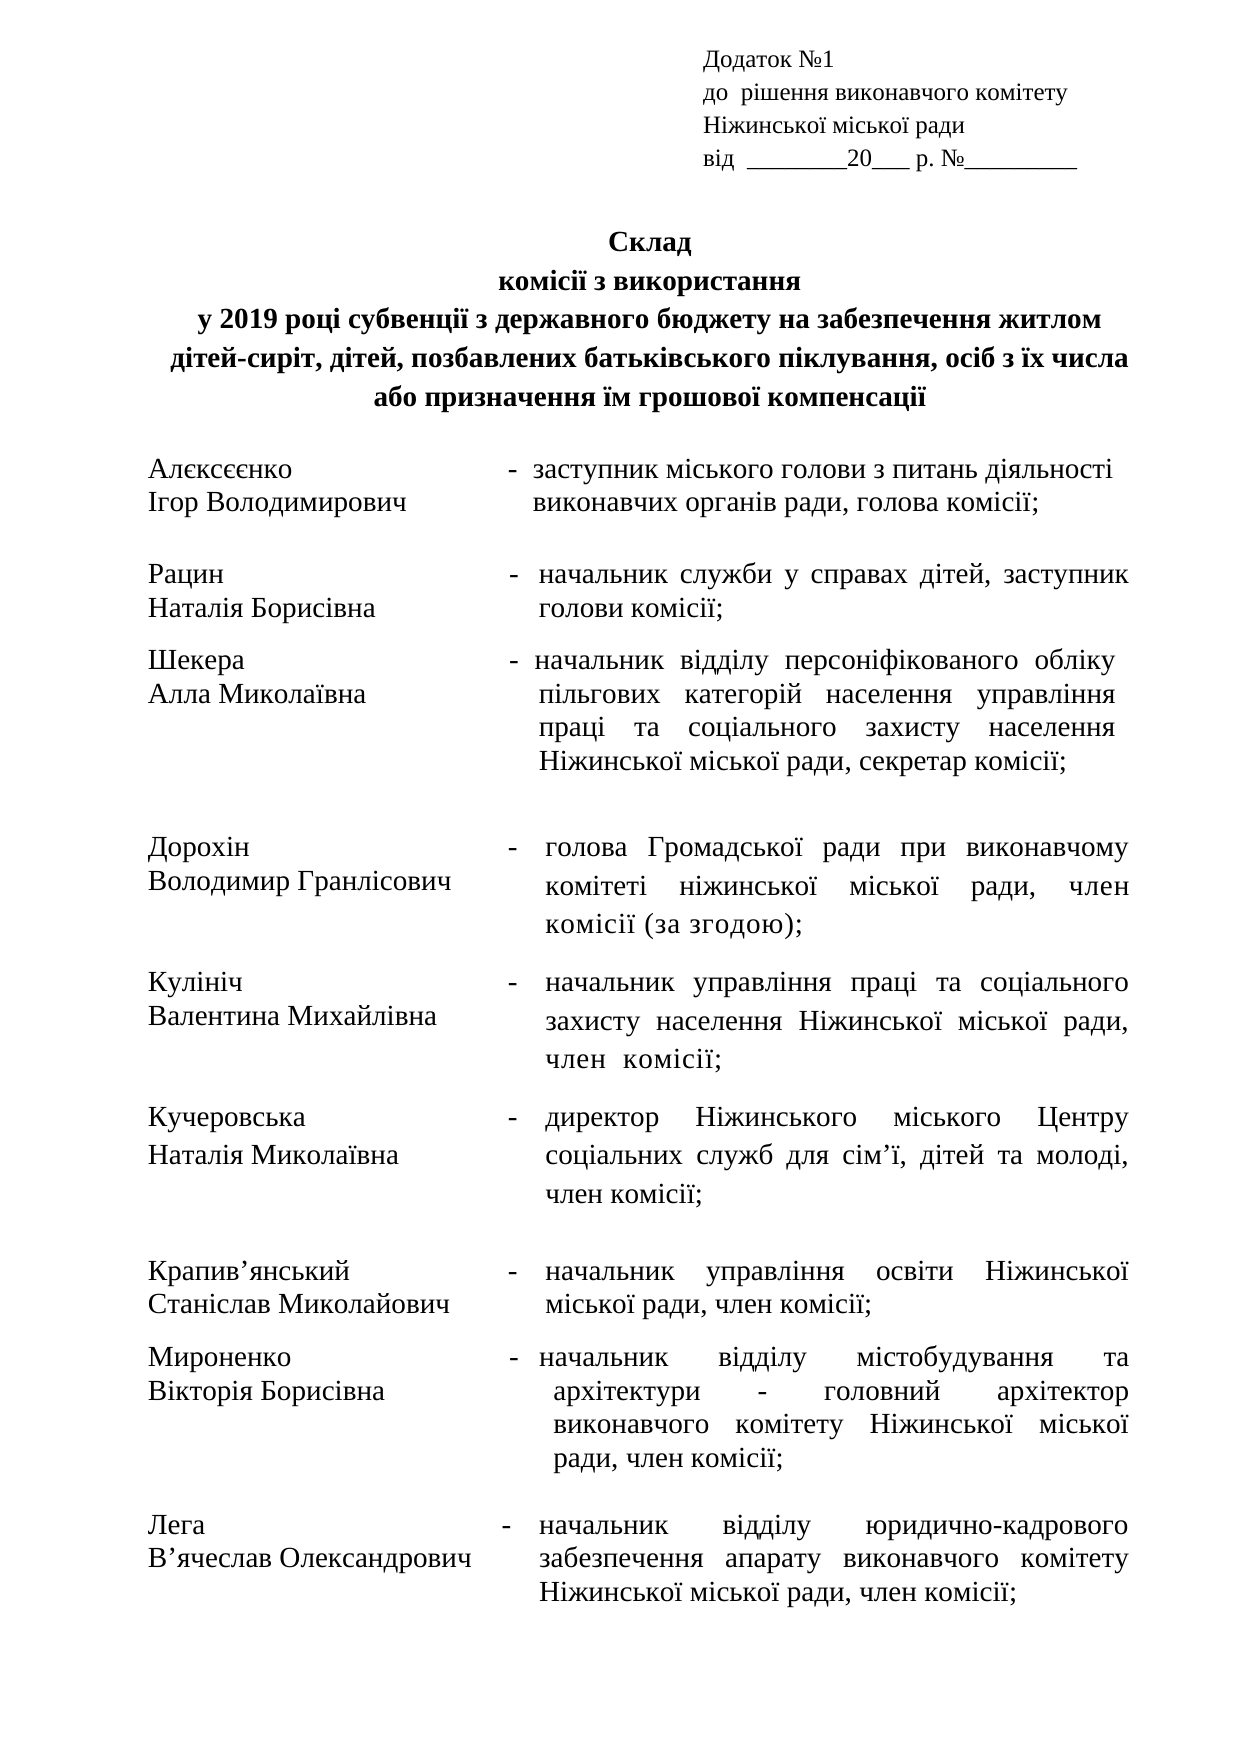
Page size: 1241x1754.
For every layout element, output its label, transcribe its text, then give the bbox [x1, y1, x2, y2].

table_cell Мироненко Вікторія Борисівна [136, 1339, 489, 1507]
table_cell Шекера Алла Миколаївна [136, 643, 489, 829]
text у 2019 році субвенції з державного бюджету на забезпечення житлом [148, 302, 1152, 335]
text Склад [148, 224, 1152, 258]
table_cell - начальник відділу персоніфікованого обліку пільгових категорій населення управління праці та соціального захисту населення Ніжинської міської ради, секретар комісії; [489, 643, 1140, 829]
text комісії з використання [148, 263, 1152, 297]
table_cell Лега В’ячеслав Олександрович [136, 1507, 489, 1675]
table_cell начальник управління праці та соціального захисту населення Ніжинської міської ради, член комісії; [489, 964, 1140, 1099]
table_cell Дорохін Володимир Гранлісович [136, 829, 489, 964]
table_cell начальник управління освіти Ніжинської міської ради, член комісії; [489, 1253, 1140, 1339]
table_cell голова Громадської ради при виконавчому комітеті ніжинської міської ради, член комісії (за згодою); [489, 829, 1140, 964]
table_cell Кулініч Валентина Михайлівна [136, 964, 489, 1099]
table_header Алєксєєнко Ігор Володимирович [136, 451, 489, 556]
table_cell начальник відділу містобудування та архітектури - головний архітектор виконавчого комітету Ніжинської міської ради, член комісії; [489, 1339, 1140, 1507]
text дітей-сиріт, дітей, позбавлених батьківського піклування, осіб з їх числа або призначення їм грошової компенсації [148, 340, 1152, 412]
table_cell начальник служби у справах дітей, заступник голови комісії; [489, 556, 1140, 642]
table_cell Кучеровська Наталія Миколаївна [136, 1099, 489, 1253]
table_cell Рацин Наталія Борисівна [136, 556, 489, 642]
table_header заступник міського голови з питань діяльності виконавчих органів ради, голова комісії; [489, 451, 1140, 556]
table_cell Крапив’янський Станіслав Миколайович [136, 1253, 489, 1339]
table_cell начальник відділу юридично-кадрового забезпечення апарату виконавчого комітету Ніжинської міської ради, член комісії; [489, 1507, 1140, 1675]
table_cell директор Ніжинського міського Центру соціальних служб для сім’ї, дітей та молоді, член комісії; [489, 1099, 1140, 1253]
